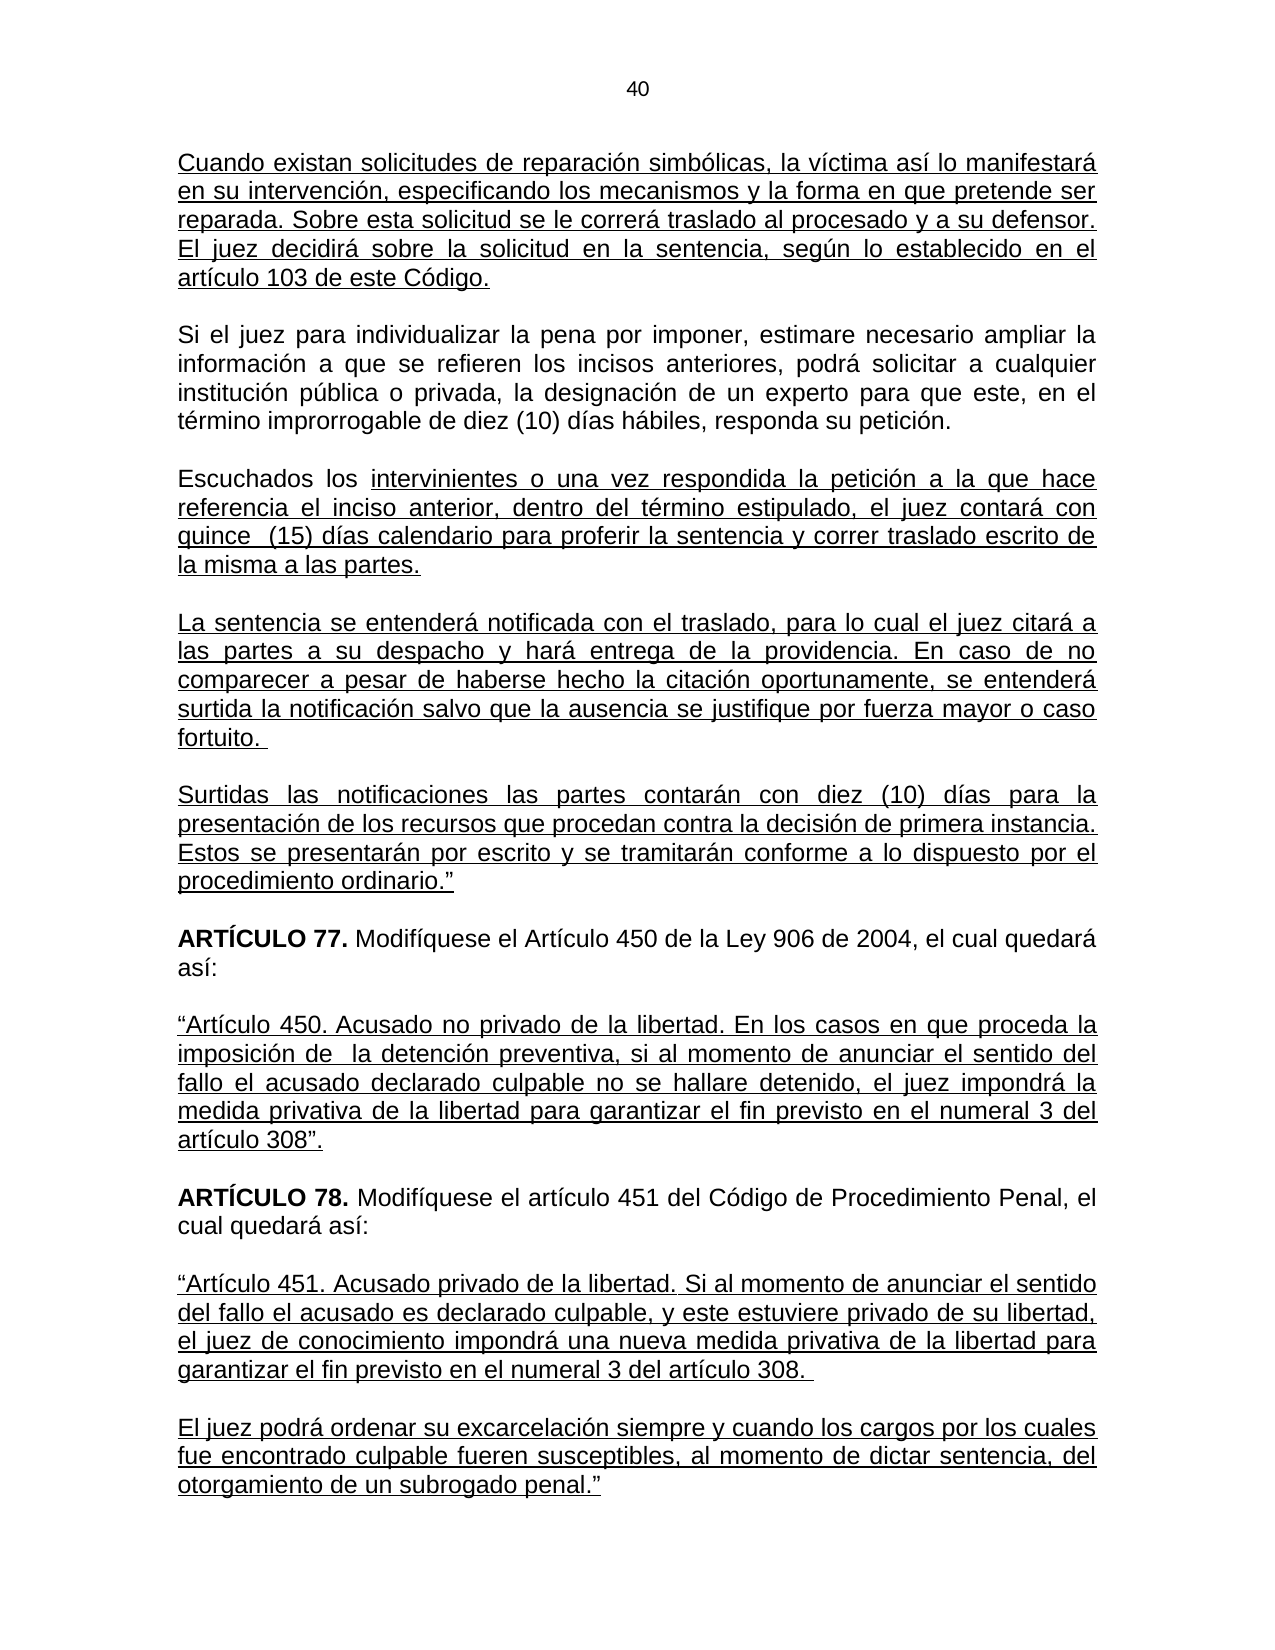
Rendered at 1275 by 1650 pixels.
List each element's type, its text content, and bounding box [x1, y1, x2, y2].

text Surtidas las notificaciones las partes contarán con diez (10) días para la presentación de los recursos que procedan contra la decisión de primera instancia. Estos se presentarán por escrito y se tramitarán conforme a lo dispuesto por el procedimiento ordinario.” [177, 864, 1098, 895]
text La sentencia se entenderá notificada con el traslado, para lo cual el juez citará a las partes a su despacho y hará entrega de la providencia. En caso de no comparecer a pesar de haberse hecho la citación oportunamente, se entenderá surtida la notificación salvo que la ausencia se justifique por fuerza mayor o caso fortuito. [177, 608, 1098, 633]
text “Artículo 450. Acusado no privado de la libertad. En los casos en que proceda la imposición de la detención preventiva, si al momento de anunciar el sentido del fallo el acusado declarado culpable no se hallare detenido, el juez impondrá la medida privativa de la libertad para garantizar el fin previsto en el numeral 3 del artículo 308”. [177, 1122, 1098, 1154]
text Escuchados los intervinientes o una vez respondida la petición a la que hace referencia el inciso anterior, dentro del término estipulado, el juez contará con quince (15) días calendario para proferir la sentencia y correr traslado escrito de la misma a las partes. [177, 464, 1098, 579]
text La sentencia se entenderá notificada con el traslado, para lo cual el juez citará a las partes a su despacho y hará entrega de la providencia. En caso de no comparecer a pesar de haberse hecho la citación oportunamente, se entenderá surtida la notificación salvo que la ausencia se justifique por fuerza mayor o caso fortuito. [177, 634, 1098, 690]
text El juez podrá ordenar su excarcelación siempre y cuando los cargos por los cuales fue encontrado culpable fueren susceptibles, al momento de dictar sentencia, del otorgamiento de un subrogado penal.” [177, 1439, 1098, 1499]
text Surtidas las notificaciones las partes contarán con diez (10) días para la presentación de los recursos que procedan contra la decisión de primera instancia. Estos se presentarán por escrito y se tramitarán conforme a lo dispuesto por el procedimiento ordinario.” [177, 806, 1098, 834]
text “Artículo 450. Acusado no privado de la libertad. En los casos en que proceda la imposición de la detención preventiva, si al momento de anunciar el sentido del fallo el acusado declarado culpable no se hallare detenido, el juez impondrá la medida privativa de la libertad para garantizar el fin previsto en el numeral 3 del artículo 308”. [177, 1036, 1098, 1064]
text “Artículo 450. Acusado no privado de la libertad. En los casos en que proceda la imposición de la detención preventiva, si al momento de anunciar el sentido del fallo el acusado declarado culpable no se hallare detenido, el juez impondrá la medida privativa de la libertad para garantizar el fin previsto en el numeral 3 del artículo 308”. [177, 1010, 1098, 1035]
text “Artículo 450. Acusado no privado de la libertad. En los casos en que proceda la imposición de la detención preventiva, si al momento de anunciar el sentido del fallo el acusado declarado culpable no se hallare detenido, el juez impondrá la medida privativa de la libertad para garantizar el fin previsto en el numeral 3 del artículo 308”. [177, 1065, 1098, 1121]
text La sentencia se entenderá notificada con el traslado, para lo cual el juez citará a las partes a su despacho y hará entrega de la providencia. En caso de no comparecer a pesar de haberse hecho la citación oportunamente, se entenderá surtida la notificación salvo que la ausencia se justifique por fuerza mayor o caso fortuito. [177, 691, 1098, 751]
text Cuando existan solicitudes de reparación simbólicas, la víctima así lo manifestará en su intervención, especificando los mecanismos y la forma en que pretende ser reparada. Sobre esta solicitud se le correrá traslado al procesado y a su defensor. El juez decidirá sobre la solicitud en la sentencia, según lo establecido en el artículo 103 de este Código. [177, 174, 1098, 291]
text Surtidas las notificaciones las partes contarán con diez (10) días para la presentación de los recursos que procedan contra la decisión de primera instancia. Estos se presentarán por escrito y se tramitarán conforme a lo dispuesto por el procedimiento ordinario.” [177, 780, 1098, 805]
text El juez podrá ordenar su excarcelación siempre y cuando los cargos por los cuales fue encontrado culpable fueren susceptibles, al momento de dictar sentencia, del otorgamiento de un subrogado penal.” [177, 1413, 1098, 1438]
text Cuando existan solicitudes de reparación simbólicas, la víctima así lo manifestará en su intervención, especificando los mecanismos y la forma en que pretende ser reparada. Sobre esta solicitud se le correrá traslado al procesado y a su defensor. El juez decidirá sobre la solicitud en la sentencia, según lo establecido en el artículo 103 de este Código. [177, 148, 1098, 173]
text “Artículo 451. Acusado privado de la libertad. Si al momento de anunciar el sentido del fallo el acusado es declarado culpable, y este estuviere privado de su libertad, el juez de conocimiento impondrá una nueva medida privativa de la libertad para garantizar el fin previsto en el numeral 3 del artículo 308. [177, 1269, 1098, 1384]
text ARTÍCULO 77. Modifíquese el Artículo 450 de la Ley 906 de 2004, el cual quedará así: [177, 924, 1098, 981]
text Surtidas las notificaciones las partes contarán con diez (10) días para la presentación de los recursos que procedan contra la decisión de primera instancia. Estos se presentarán por escrito y se tramitarán conforme a lo dispuesto por el procedimiento ordinario.” [177, 835, 1098, 863]
text ARTÍCULO 78. Modifíquese el artículo 451 del Código de Procedimiento Penal, el cual quedará así: [177, 1183, 1098, 1240]
text Si el juez para individualizar la pena por imponer, estimare necesario ampliar la información a que se refieren los incisos anteriores, podrá solicitar a cualquier institución pública o privada, la designación de un experto para que este, en el término improrrogable de diez (10) días hábiles, responda su petición. [177, 320, 1098, 435]
